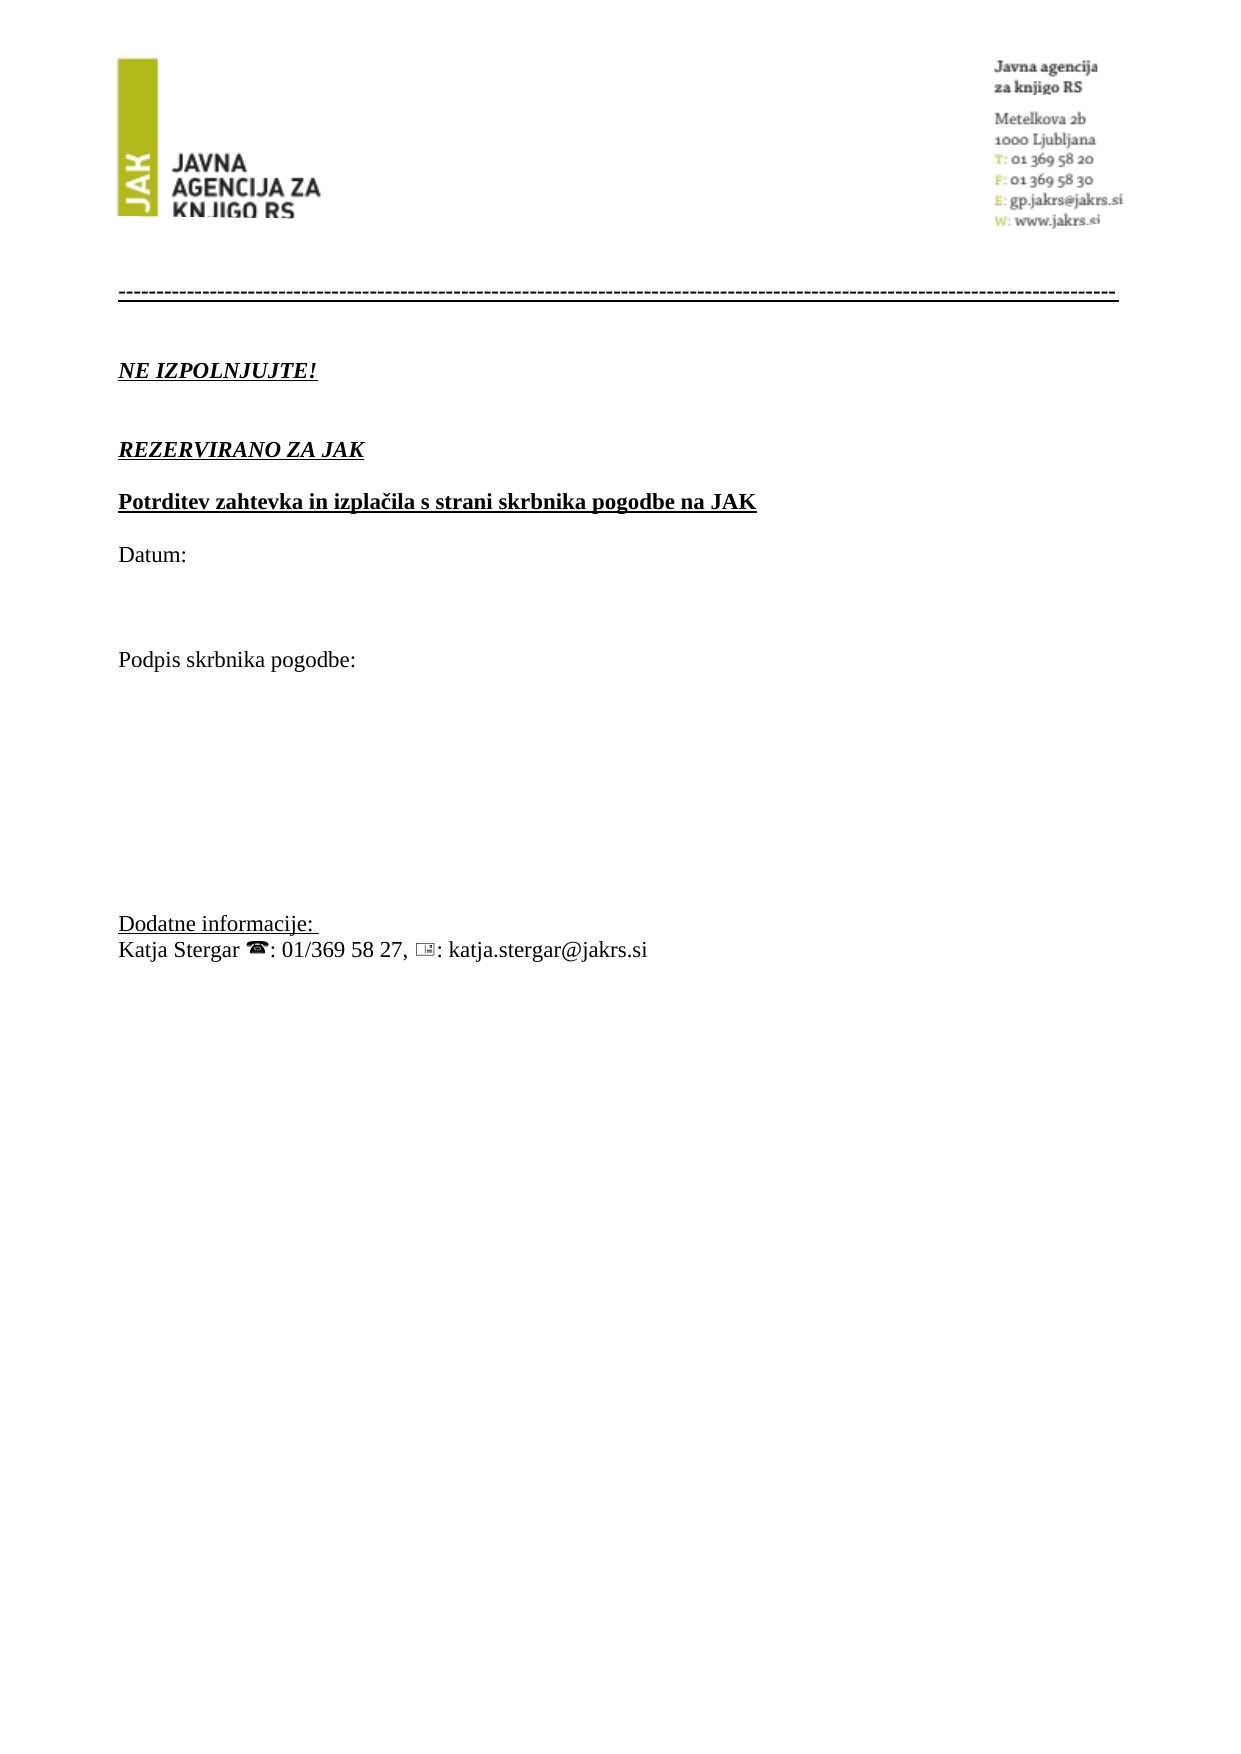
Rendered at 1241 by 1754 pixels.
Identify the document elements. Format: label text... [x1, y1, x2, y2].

text ----------------------------------------------------------------------------------------------------------------------------------- [118, 278, 1122, 304]
text Dodatne informacije: [118, 910, 1122, 936]
text Potrditev zahtevka in izplačila s strani skrbnika pogodbe na JAK [118, 488, 1122, 515]
text Podpis skrbnika pogodbe: [118, 647, 1122, 673]
text Katja Stergar : 01/369 58 27, : katja.stergar@jakrs.si [118, 936, 1122, 963]
text NE IZPOLNJUJTE! [118, 357, 1122, 383]
text REZERVIRANO ZA JAK [118, 436, 1122, 462]
text Datum: [118, 541, 1122, 567]
